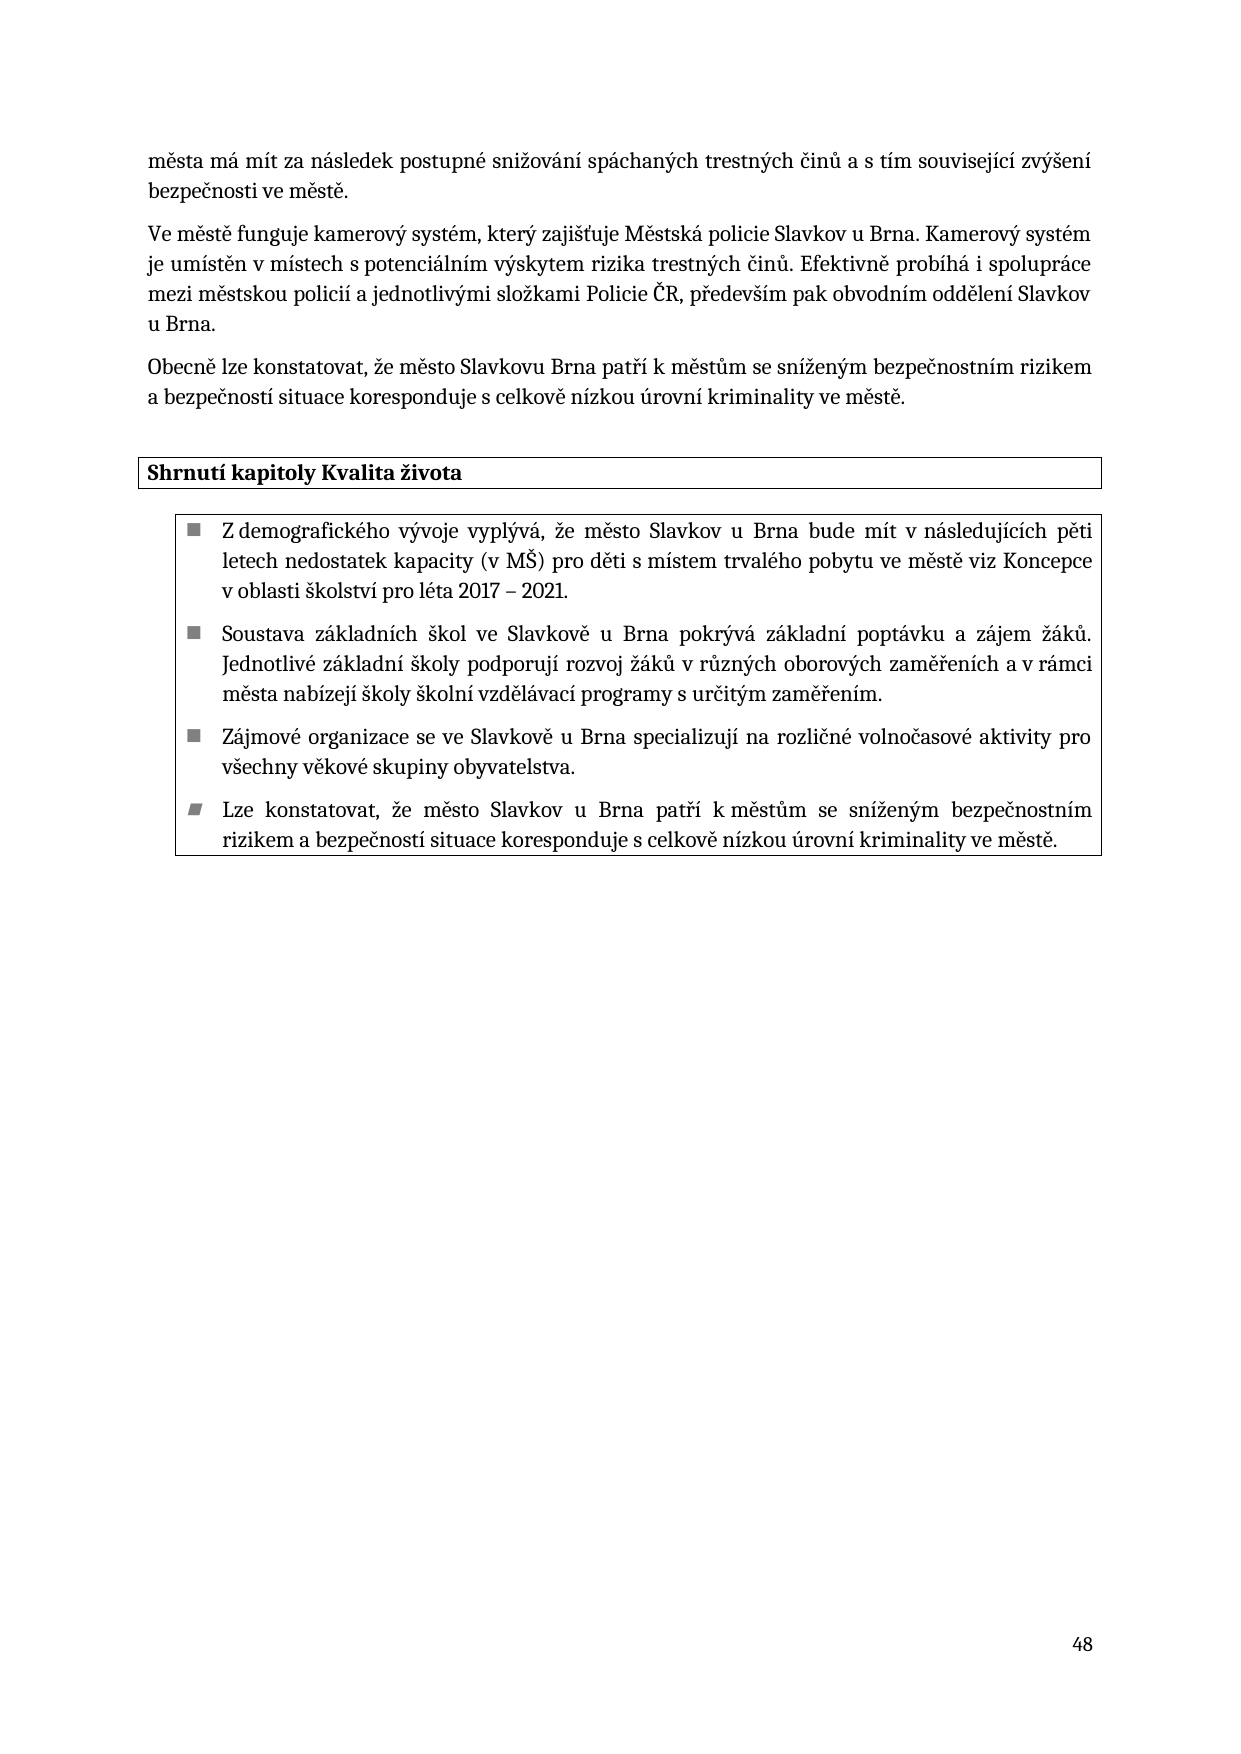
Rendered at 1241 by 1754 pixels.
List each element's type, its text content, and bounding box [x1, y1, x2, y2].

list Soustava základních škol ve Slavkově u Brna pokrývá základní poptávku a zájem žáků. Jednotlivé základní školy podporují rozvoj žáků v různých oborových zaměřeních a v rámci města nabízejí školy školní vzdělávací programy s určitým zaměřením. [176, 617, 1101, 707]
text Ve městě funguje kamerový systém, který zajišťuje Městská policie Slavkov u Brna. Kamerový systém je umístěn v místech s potenciálním výskytem rizika trestných činů. Efektivně probíhá i spolupráce mezi městskou policií a jednotlivými složkami Policie ČR, především pak obvodním oddělení Slavkov u Brna. [148, 221, 1093, 337]
list Z demografického vývoje vyplývá, že město Slavkov u Brna bude mít v následujících pěti letech nedostatek kapacity (v MŠ) pro děti s místem trvalého pobytu ve městě viz Koncepce v oblasti školství pro léta 2017 – 2021. [176, 515, 1101, 604]
list Zájmové organizace se ve Slavkově u Brna specializují na rozličné volnočasové aktivity pro všechny věkové skupiny obyvatelstva. [176, 721, 1101, 780]
text Obecně lze konstatovat, že město Slavkovu Brna patří k městům se sníženým bezpečnostním rizikem a bezpečností situace koresponduje s celkově nízkou úrovní kriminality ve městě. [148, 354, 1093, 410]
list Lze konstatovat, že město Slavkov u Brna patří k městům se sníženým bezpečnostním rizikem a bezpečností situace koresponduje s celkově nízkou úrovní kriminality ve městě. [176, 793, 1101, 855]
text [148, 148, 1093, 204]
text Shrnutí kapitoly Kvalita života [139, 458, 1101, 488]
